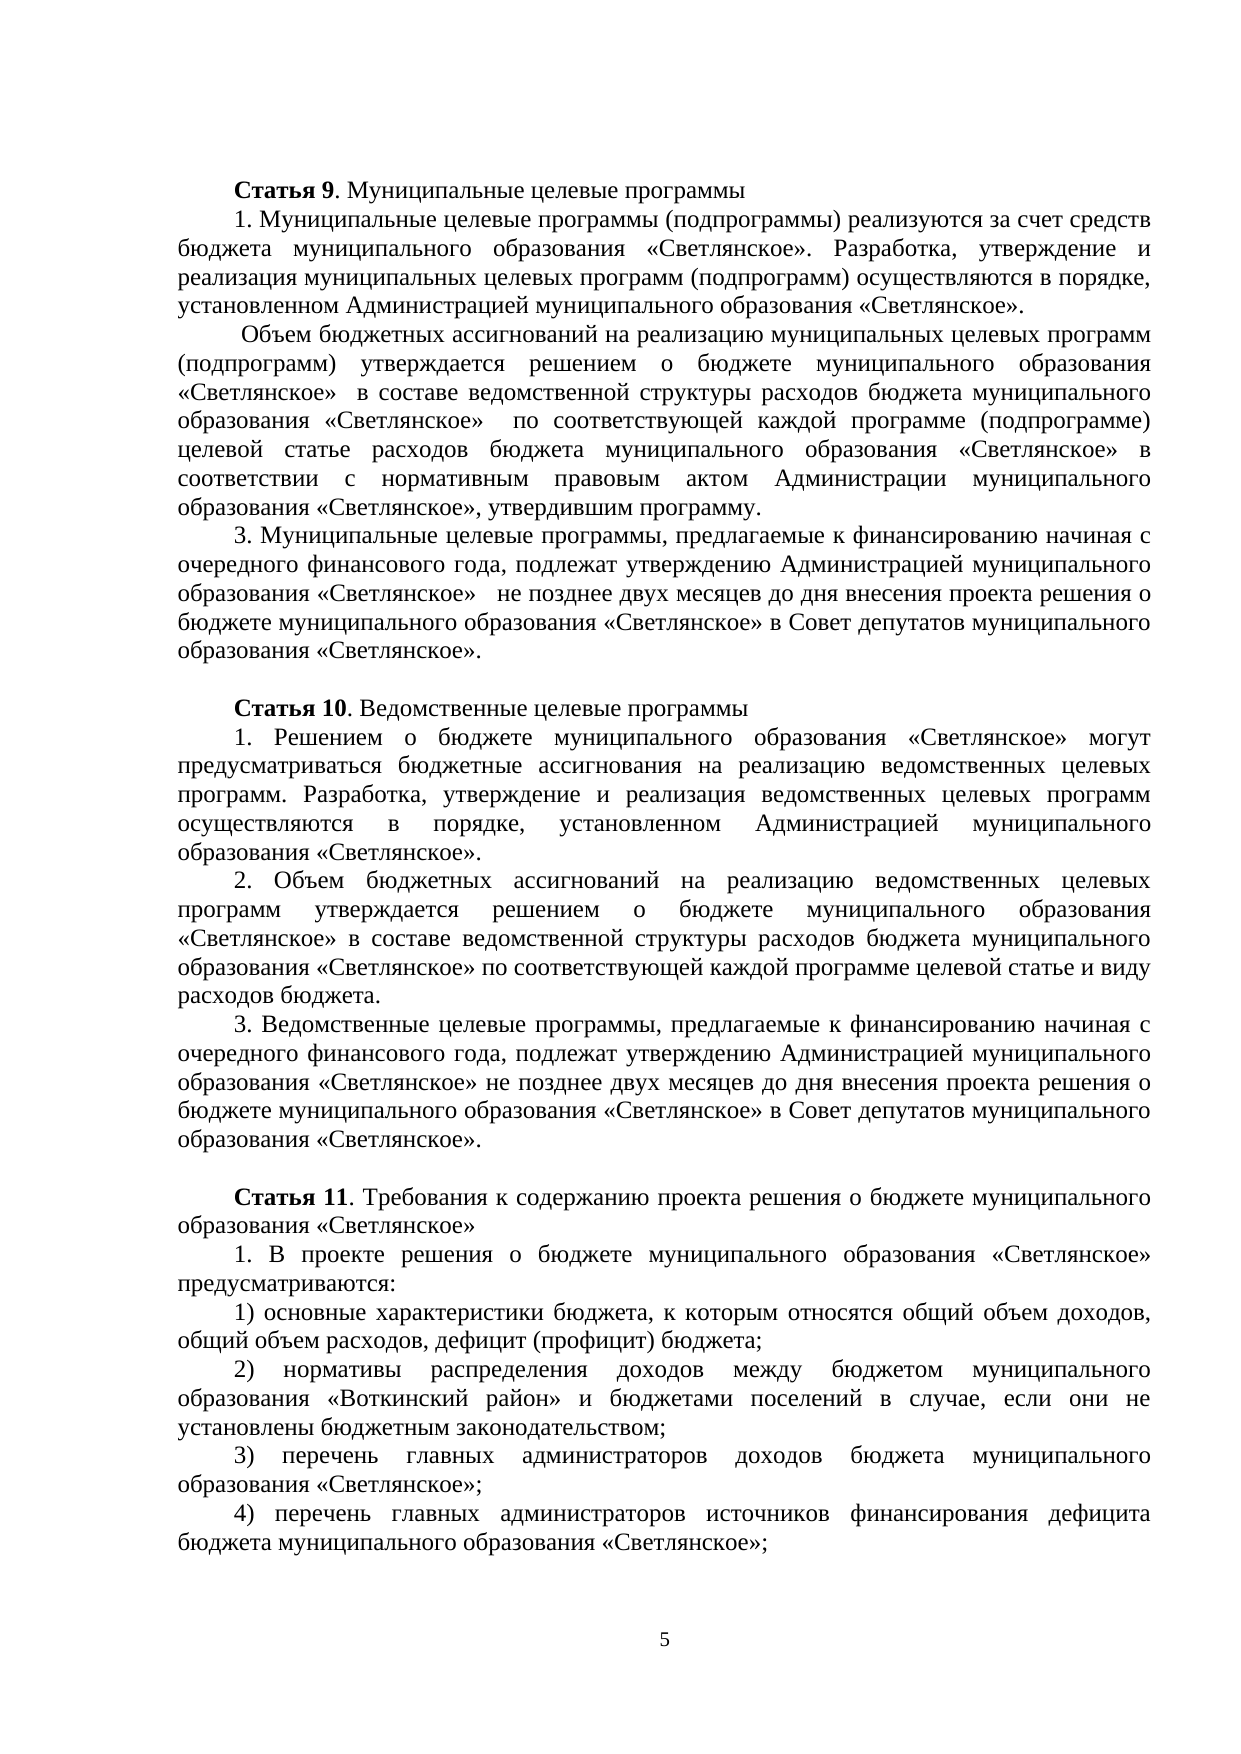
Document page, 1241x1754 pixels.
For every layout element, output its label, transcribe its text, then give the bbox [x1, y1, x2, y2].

text Статья 10. Ведомственные целевые программы [177, 693, 1152, 722]
text 1. Решением о бюджете муниципального образования «Светлянское» могут предусматриваться бюджетные ассигнования на реализацию ведомственных целевых программ. Разработка, утверждение и реализация ведомственных целевых программ осуществляются в порядке, установленном Администрацией муниципального образования «Светлянское». [177, 722, 1152, 866]
text 3. Ведомственные целевые программы, предлагаемые к финансированию начиная с очередного финансового года, подлежат утверждению Администрацией муниципального образования «Светлянское» не позднее двух месяцев до дня внесения проекта решения о бюджете муниципального образования «Светлянское» в Совет депутатов муниципального образования «Светлянское». [177, 1009, 1152, 1153]
text 2) нормативы распределения доходов между бюджетом муниципального образования «Воткинский район» и бюджетами поселений в случае, если они не установлены бюджетным законодательством; [177, 1354, 1152, 1441]
text 1) основные характеристики бюджета, к которым относятся общий объем доходов, общий объем расходов, дефицит (профицит) бюджета; [177, 1297, 1152, 1354]
text 1. Муниципальные целевые программы (подпрограммы) реализуются за счет средств бюджета муниципального образования «Светлянское». Разработка, утверждение и реализация муниципальных целевых программ (подпрограмм) осуществляются в порядке, установленном Администрацией муниципального образования «Светлянское». [177, 204, 1152, 319]
text Объем бюджетных ассигнований на реализацию муниципальных целевых программ (подпрограмм) утверждается решением о бюджете муниципального образования «Светлянское» в составе ведомственной структуры расходов бюджета муниципального образования «Светлянское» по соответствующей каждой программе (подпрограмме) целевой статье расходов бюджета муниципального образования «Светлянское» в соответствии с нормативным правовым актом Администрации муниципального образования «Светлянское», утвердившим программу. [177, 319, 1152, 521]
text 2. Объем бюджетных ассигнований на реализацию ведомственных целевых программ утверждается решением о бюджете муниципального образования «Светлянское» в составе ведомственной структуры расходов бюджета муниципального образования «Светлянское» по соответствующей каждой программе целевой статье и виду расходов бюджета. [177, 866, 1152, 1009]
text 1. В проекте решения о бюджете муниципального образования «Светлянское» предусматриваются: [177, 1239, 1152, 1297]
text Статья 9. Муниципальные целевые программы [177, 176, 1152, 204]
text 3) перечень главных администраторов доходов бюджета муниципального образования «Светлянское»; [177, 1441, 1152, 1498]
text Статья 11. Требования к содержанию проекта решения о бюджете муниципального образования «Светлянское» [177, 1182, 1152, 1239]
text 4) перечень главных администраторов источников финансирования дефицита бюджета муниципального образования «Светлянское»; [177, 1498, 1152, 1556]
text 3. Муниципальные целевые программы, предлагаемые к финансированию начиная с очередного финансового года, подлежат утверждению Администрацией муниципального образования «Светлянское» не позднее двух месяцев до дня внесения проекта решения о бюджете муниципального образования «Светлянское» в Совет депутатов муниципального образования «Светлянское». [177, 521, 1152, 664]
